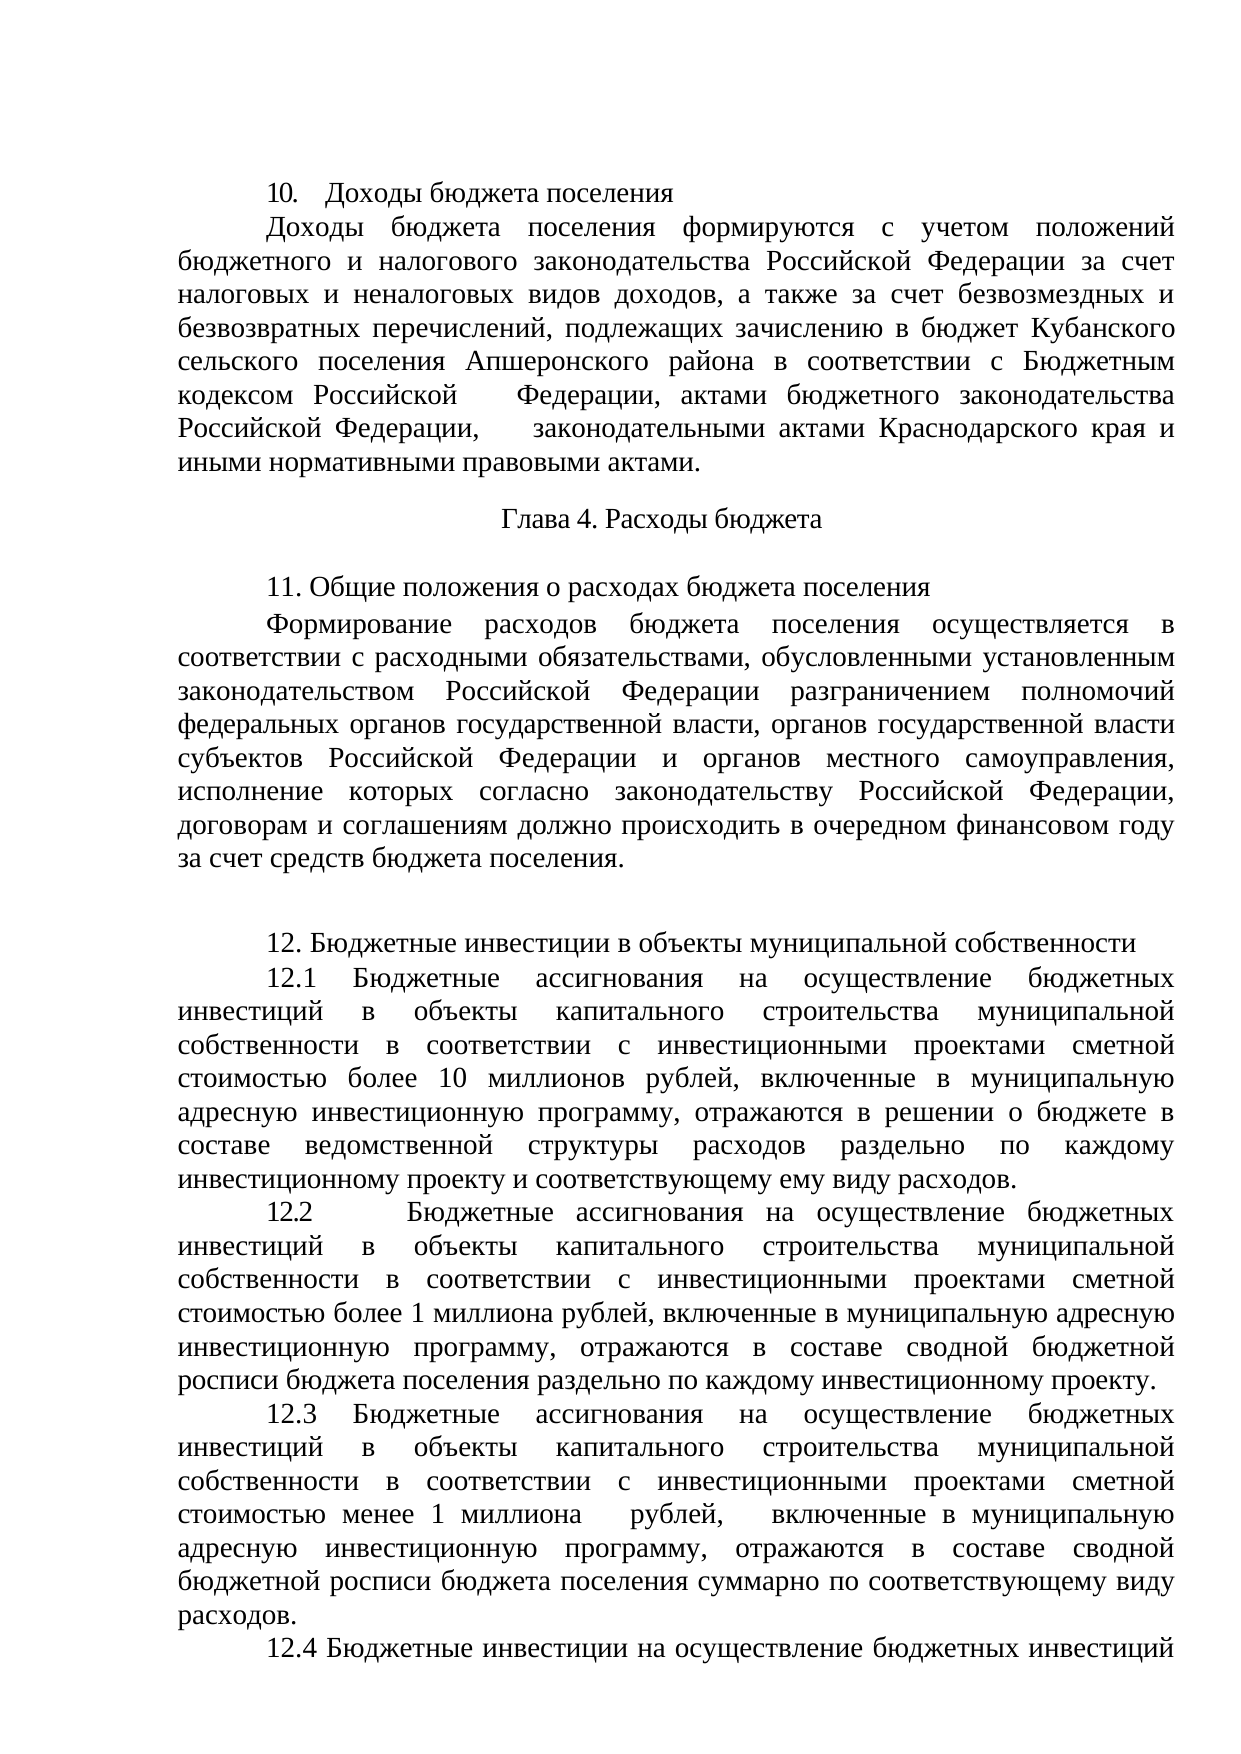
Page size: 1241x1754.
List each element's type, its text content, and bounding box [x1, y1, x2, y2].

text Формирование расходов бюджета поселения осуществляется в соответствии с расходными обязательствами, обусловленными установленным законодательством Российской Федерации разграничением полномочий федеральных органов государственной власти, органов государственной власти субъектов Российской Федерации и органов местного самоуправления, исполнение которых согласно законодательству Российской Федерации, договорам и соглашениям должно происходить в очередном финансовом году за счет средств бюджета поселения. [177, 606, 1175, 874]
text 12. Бюджетные инвестиции в объекты муниципальной собственности [177, 925, 1175, 959]
list Бюджетные ассигнования на осуществление бюджетных инвестиций в объекты капитального строительства муниципальной собственности в соответствии с инвестиционными проектами сметной стоимостью более 1 миллиона рублей, включенные в муниципальную адресную инвестиционную программу, отражаются в составе сводной бюджетной росписи бюджета поселения раздельно по каждому инвестиционному проекту. [177, 1194, 1175, 1396]
text 10. Доходы бюджета поселения [177, 176, 1175, 209]
text Глава 4. Расходы бюджета [501, 502, 1175, 535]
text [179, 1631, 1175, 1664]
text 12.3 Бюджетные ассигнования на осуществление бюджетных инвестиций в объекты капитального строительства муниципальной собственности в соответствии с инвестиционными проектами сметной стоимостью менее 1 миллиона рублей, включенные в муниципальную адресную инвестиционную программу, отражаются в составе сводной бюджетной росписи бюджета поселения суммарно по соответствующему виду расходов. [177, 1396, 1175, 1631]
text Доходы бюджета поселения формируются с учетом положений бюджетного и налогового законодательства Российской Федерации за счет налоговых и неналоговых видов доходов, а также за счет безвозмездных и безвозвратных перечислений, подлежащих зачислению в бюджет Кубанского сельского поселения Апшеронского района в соответствии с Бюджетным кодексом Российской Федерации, актами бюджетного законодательства Российской Федерации, законодательными актами Краснодарского края и иными нормативными правовыми актами. [177, 209, 1175, 477]
text 12.1 Бюджетные ассигнования на осуществление бюджетных инвестиций в объекты капитального строительства муниципальной собственности в соответствии с инвестиционными проектами сметной стоимостью более 10 миллионов рублей, включенные в муниципальную адресную инвестиционную программу, отражаются в решении о бюджете в составе ведомственной структуры расходов раздельно по каждому инвестиционному проекту и соответствующему ему виду расходов. [177, 960, 1175, 1194]
text 11. Общие положения о расходах бюджета поселения [177, 569, 1175, 602]
